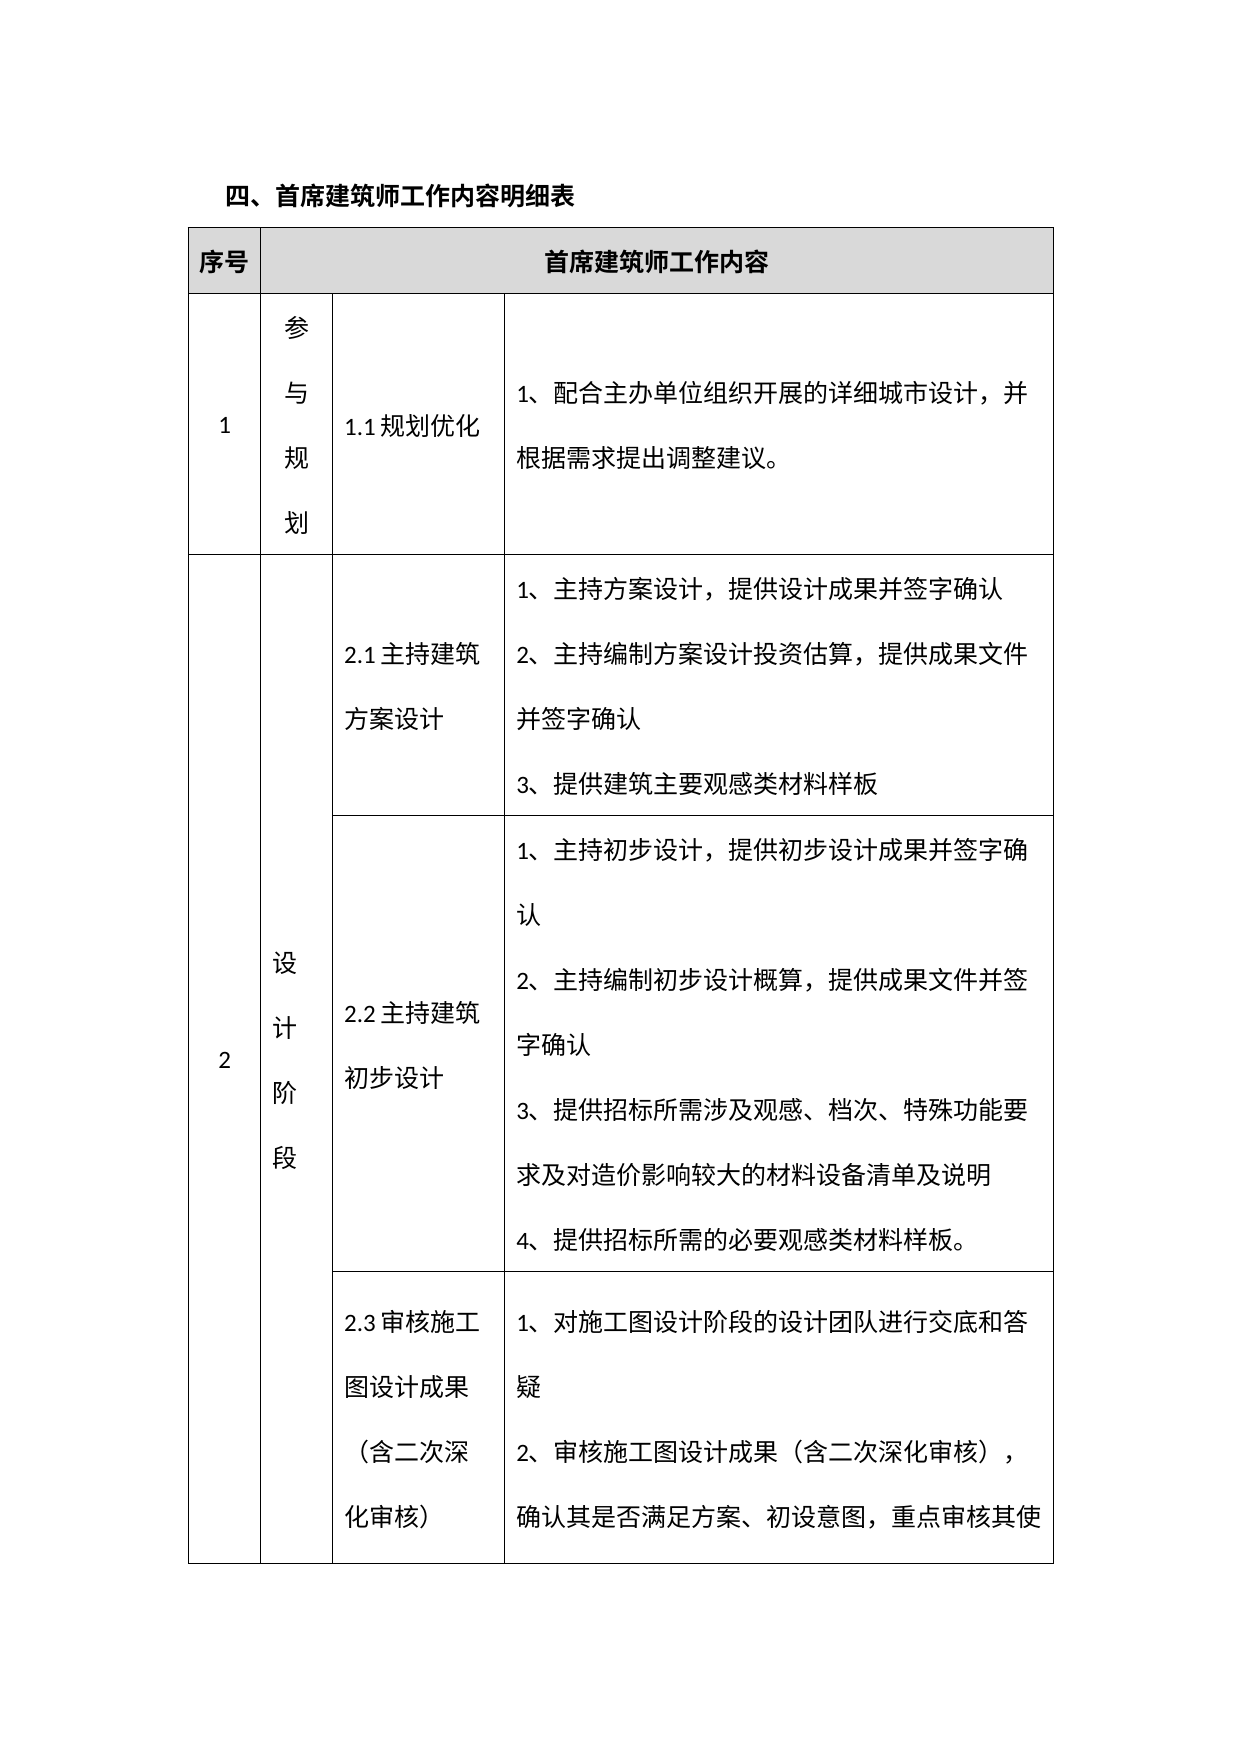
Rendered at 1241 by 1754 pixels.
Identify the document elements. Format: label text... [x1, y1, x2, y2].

table_cell 1、主持初步设计，提供初步设计成果并签字确认 2、主持编制初步设计概算，提供成果文件并签字确认 3、提供招标所需涉及观感、档次、特殊功能要求及对造价影响较大的材料设备清单及说明 4、提供招标所需的必要观感类材料样板。 [505, 816, 1053, 1271]
table_cell 1、配合主办单位组织开展的详细城市设计，并根据需求提出调整建议。 [505, 294, 1053, 554]
table_cell 主持方案设计，提供设计成果并签字确认 主持编制方案设计投资估算，提供成果文件并签字确认 提供建筑主要观感类材料样板 [505, 555, 1053, 815]
table_cell 1.1规划优化 [333, 294, 504, 554]
table_cell 2.2主持建筑初步设计 [333, 816, 504, 1271]
table_header 首席建筑师工作内容 [261, 228, 1053, 293]
table_header 序号 [189, 228, 260, 293]
table_cell 设计阶段 [261, 555, 332, 1563]
list 四、首席建筑师工作内容明细表 [225, 162, 1053, 227]
table_cell 参与规划 [261, 294, 332, 554]
table_cell 2.1主持建筑方案设计 [333, 555, 504, 815]
table_cell 1 [189, 294, 260, 554]
table_cell 2 [189, 555, 260, 1563]
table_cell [333, 1272, 504, 1563]
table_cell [505, 1272, 1053, 1563]
